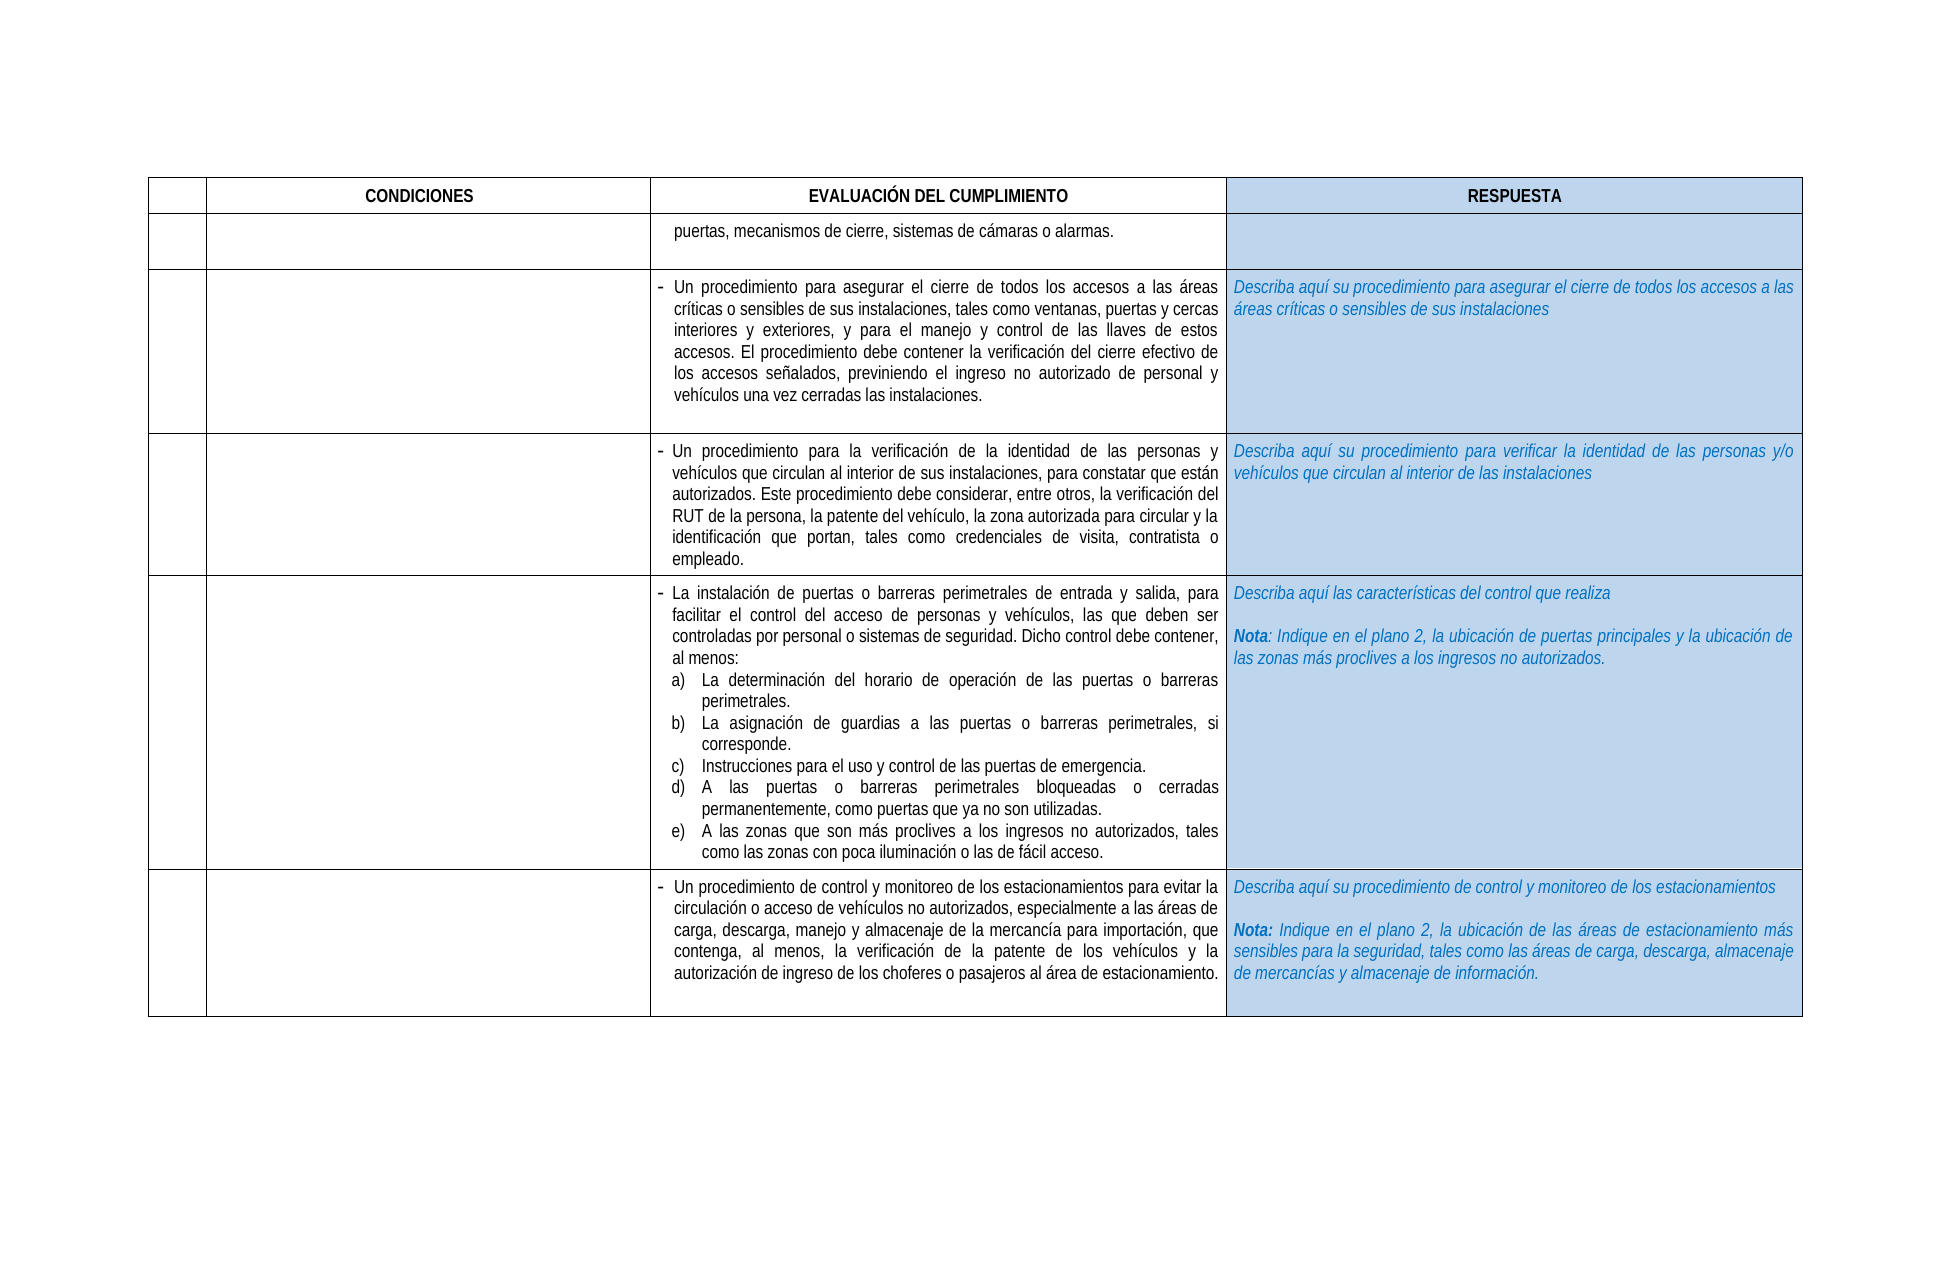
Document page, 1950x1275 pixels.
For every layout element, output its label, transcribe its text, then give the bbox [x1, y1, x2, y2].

table_cell [149, 576, 206, 868]
table_cell Describa aquí su procedimiento para verificar la identidad de las personas y/o vehículos que circulan al interior de las instalaciones [1227, 434, 1802, 575]
table_cell [207, 870, 650, 1016]
table_cell [207, 270, 650, 433]
table_cell [149, 270, 206, 433]
table_cell Describa aquí las características del control que realiza Nota: Indique en el plano 2, la ubicación de puertas principales y la ubicación de las zonas más proclives a los ingresos no autorizados. [1227, 576, 1802, 868]
table_cell [149, 214, 206, 269]
table_header RESPUESTA [1227, 178, 1802, 213]
table_cell Describa aquí su procedimiento para asegurar el cierre de todos los accesos a las áreas críticas o sensibles de sus instalaciones [1227, 270, 1802, 433]
table_cell La instalación de puertas o barreras perimetrales de entrada y salida, para facilitar el control del acceso de personas y vehículos, las que deben ser controladas por personal o sistemas de seguridad. Dicho control debe contener, al menos: La determinación del horario de operación de las puertas o barreras perimetrales. La asignación de guardias a las puertas o barreras perimetrales, si corresponde. Instrucciones para el uso y control de las puertas de emergencia. A las puertas o barreras perimetrales bloqueadas o cerradas permanentemente, como puertas que ya no son utilizadas. A las zonas que son más proclives a los ingresos no autorizados, tales como las zonas con poca iluminación o las de fácil acceso. [651, 576, 1226, 868]
table_cell Describa aquí su procedimiento de control y monitoreo de los estacionamientos Nota: Indique en el plano 2, la ubicación de las áreas de estacionamiento más sensibles para la seguridad, tales como las áreas de carga, descarga, almacenaje de mercancías y almacenaje de información. [1227, 870, 1802, 1016]
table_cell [651, 214, 1226, 269]
table_cell Un procedimiento para asegurar el cierre de todos los accesos a las áreas críticas o sensibles de sus instalaciones, tales como ventanas, puertas y cercas interiores y exteriores, y para el manejo y control de las llaves de estos accesos. El procedimiento debe contener la verificación del cierre efectivo de los accesos señalados, previniendo el ingreso no autorizado de personal y vehículos una vez cerradas las instalaciones. [651, 270, 1226, 433]
table_header CONDICIONES [207, 178, 650, 213]
table_cell [149, 870, 206, 1016]
table_cell Un procedimiento para la verificación de la identidad de las personas y vehículos que circulan al interior de sus instalaciones, para constatar que están autorizados. Este procedimiento debe considerar, entre otros, la verificación del RUT de la persona, la patente del vehículo, la zona autorizada para circular y la identificación que portan, tales como credenciales de visita, contratista o empleado. [651, 434, 1226, 575]
table_cell [207, 576, 650, 868]
table_cell [207, 434, 650, 575]
table_cell [149, 434, 206, 575]
table_header EVALUACIÓN DEL CUMPLIMIENTO [651, 178, 1226, 213]
table_cell [207, 214, 650, 269]
table_cell Un procedimiento de control y monitoreo de los estacionamientos para evitar la circulación o acceso de vehículos no autorizados, especialmente a las áreas de carga, descarga, manejo y almacenaje de la mercancía para importación, que contenga, al menos, la verificación de la patente de los vehículos y la autorización de ingreso de los choferes o pasajeros al área de estacionamiento. [651, 870, 1226, 1016]
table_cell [1227, 214, 1802, 269]
table_header [149, 178, 206, 213]
